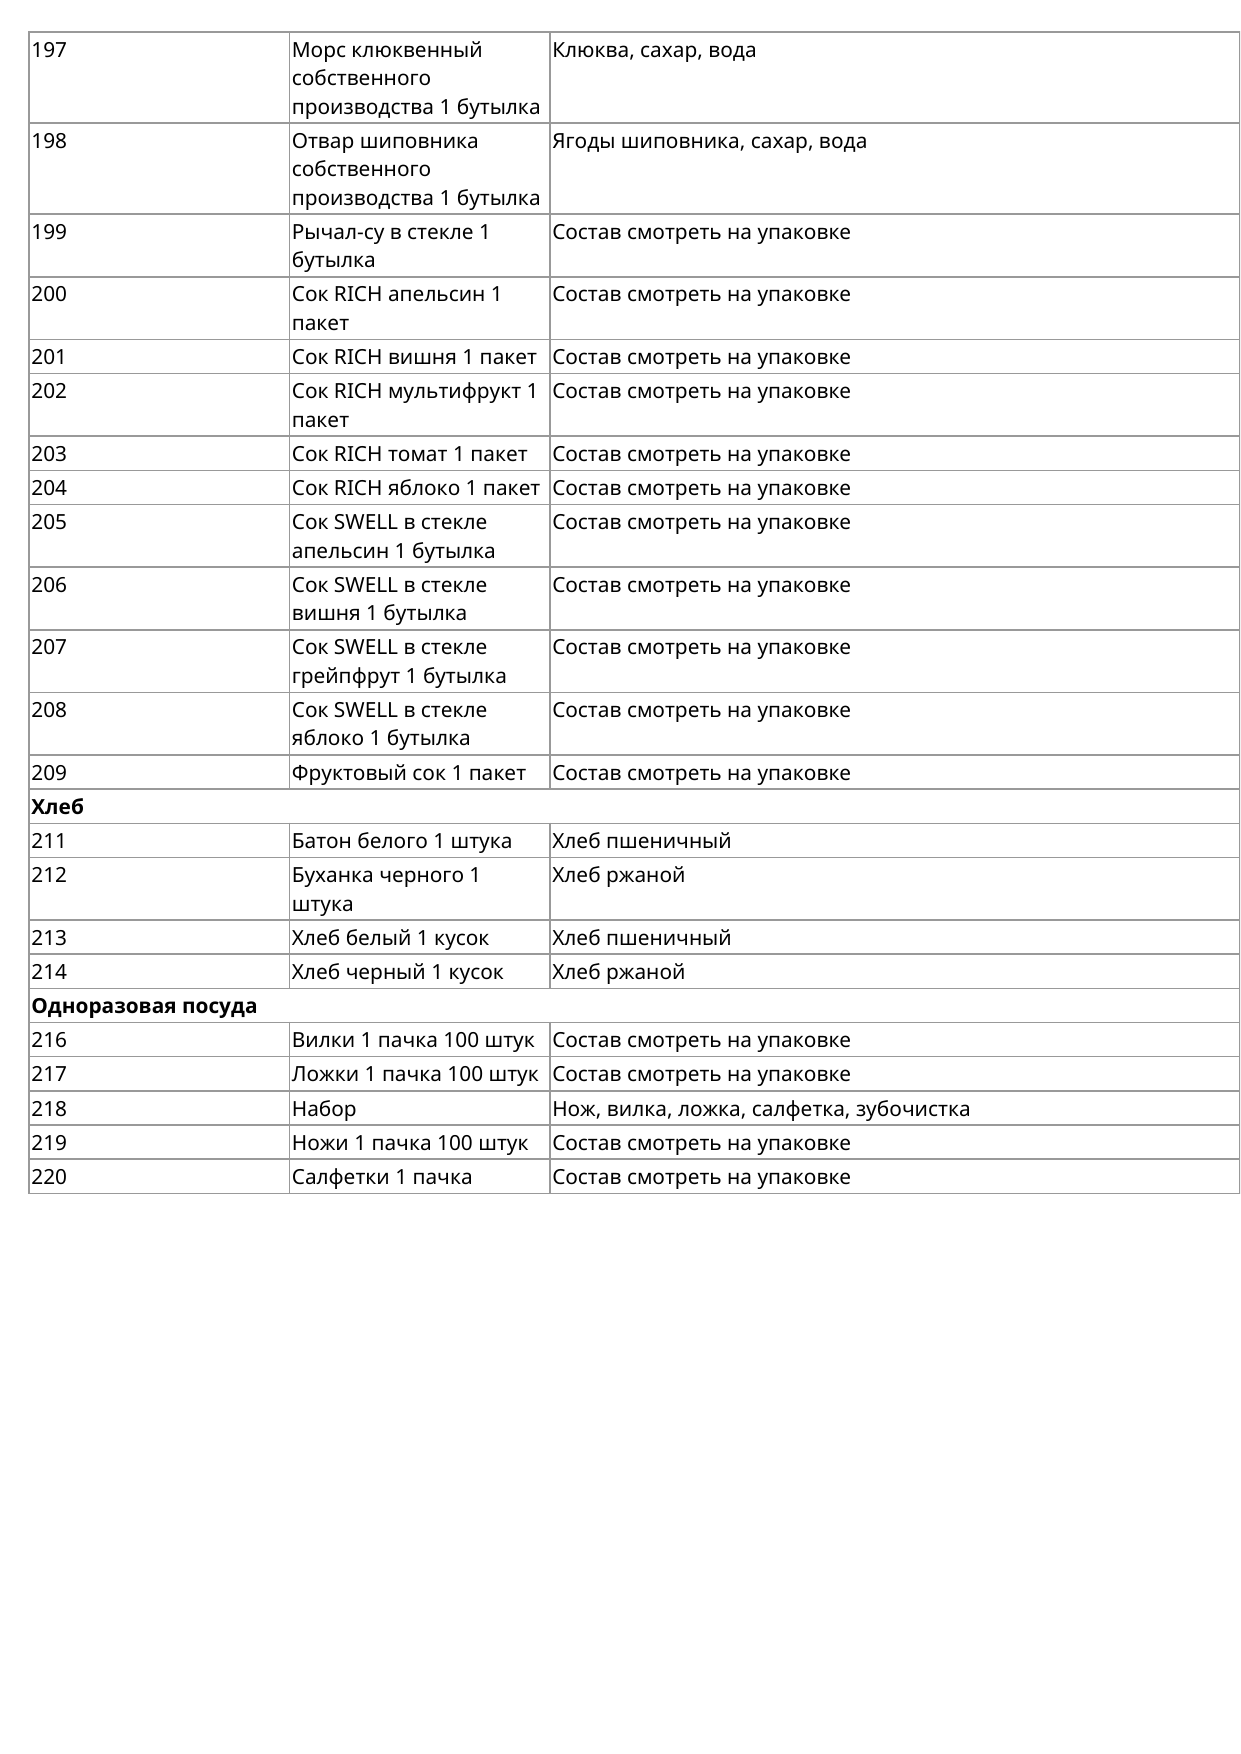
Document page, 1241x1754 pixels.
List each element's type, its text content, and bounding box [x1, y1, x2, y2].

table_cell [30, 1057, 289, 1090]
table_cell Сок RICH яблоко 1 пакет [290, 471, 549, 504]
table_cell 204 [30, 471, 289, 504]
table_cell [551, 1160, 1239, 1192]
table_cell Состав смотреть на упаковке [551, 340, 1239, 373]
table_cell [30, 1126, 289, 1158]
table_cell Сок RICH томат 1 пакет [290, 437, 549, 469]
table_cell Состав смотреть на упаковке [551, 278, 1239, 338]
table_cell Морс клюквенный собственного производства 1 бутылка [290, 33, 549, 122]
table_cell 203 [30, 437, 289, 469]
table_cell Сок SWELL в стекле вишня 1 бутылка [290, 568, 549, 629]
table_cell Состав смотреть на упаковке [551, 215, 1239, 276]
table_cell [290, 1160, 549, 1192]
table_cell Сок RICH вишня 1 пакет [290, 340, 549, 373]
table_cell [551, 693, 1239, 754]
table_cell Сок RICH апельсин 1 пакет [290, 278, 549, 338]
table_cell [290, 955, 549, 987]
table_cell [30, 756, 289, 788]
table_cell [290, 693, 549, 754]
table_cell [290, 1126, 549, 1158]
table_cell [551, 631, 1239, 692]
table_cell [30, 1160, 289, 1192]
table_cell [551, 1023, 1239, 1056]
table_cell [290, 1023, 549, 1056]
table_cell Состав смотреть на упаковке [551, 471, 1239, 504]
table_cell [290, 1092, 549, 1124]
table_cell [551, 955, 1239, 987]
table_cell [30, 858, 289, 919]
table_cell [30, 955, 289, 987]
table_cell 202 [30, 374, 289, 435]
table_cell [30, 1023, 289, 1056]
table_cell Сок RICH мультифрукт 1 пакет [290, 374, 549, 435]
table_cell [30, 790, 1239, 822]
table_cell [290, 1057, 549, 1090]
table_cell 201 [30, 340, 289, 373]
table_cell Отвар шиповника собственного производства 1 бутылка [290, 124, 549, 213]
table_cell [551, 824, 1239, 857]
table_cell Сок SWELL в стекле апельсин 1 бутылка [290, 505, 549, 566]
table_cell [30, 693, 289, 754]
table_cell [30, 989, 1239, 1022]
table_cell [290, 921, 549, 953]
table_cell 199 [30, 215, 289, 276]
table_cell Клюква, сахар, вода [551, 33, 1239, 122]
table_cell Состав смотреть на упаковке [551, 374, 1239, 435]
table_cell 207 [30, 631, 289, 691]
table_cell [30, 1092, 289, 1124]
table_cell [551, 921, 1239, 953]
table_cell Состав смотреть на упаковке [551, 568, 1239, 629]
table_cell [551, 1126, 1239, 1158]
table_cell 200 [30, 278, 289, 338]
table_cell Сок SWELL в стекле грейпфрут 1 бутылка [290, 631, 549, 691]
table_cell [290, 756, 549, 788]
table_cell Рычал-су в стекле 1 бутылка [290, 215, 549, 276]
table_cell 198 [30, 124, 289, 213]
table_cell 197 [30, 33, 289, 122]
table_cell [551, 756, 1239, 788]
table_cell Состав смотреть на упаковке [551, 437, 1239, 469]
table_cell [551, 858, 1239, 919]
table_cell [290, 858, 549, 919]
table_cell 205 [30, 505, 289, 566]
table_cell Состав смотреть на упаковке [551, 505, 1239, 566]
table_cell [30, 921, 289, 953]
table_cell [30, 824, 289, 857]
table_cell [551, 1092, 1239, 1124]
table_cell Ягоды шиповника, сахар, вода [551, 124, 1239, 213]
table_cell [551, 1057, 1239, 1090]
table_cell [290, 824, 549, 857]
table_cell 206 [30, 568, 289, 629]
